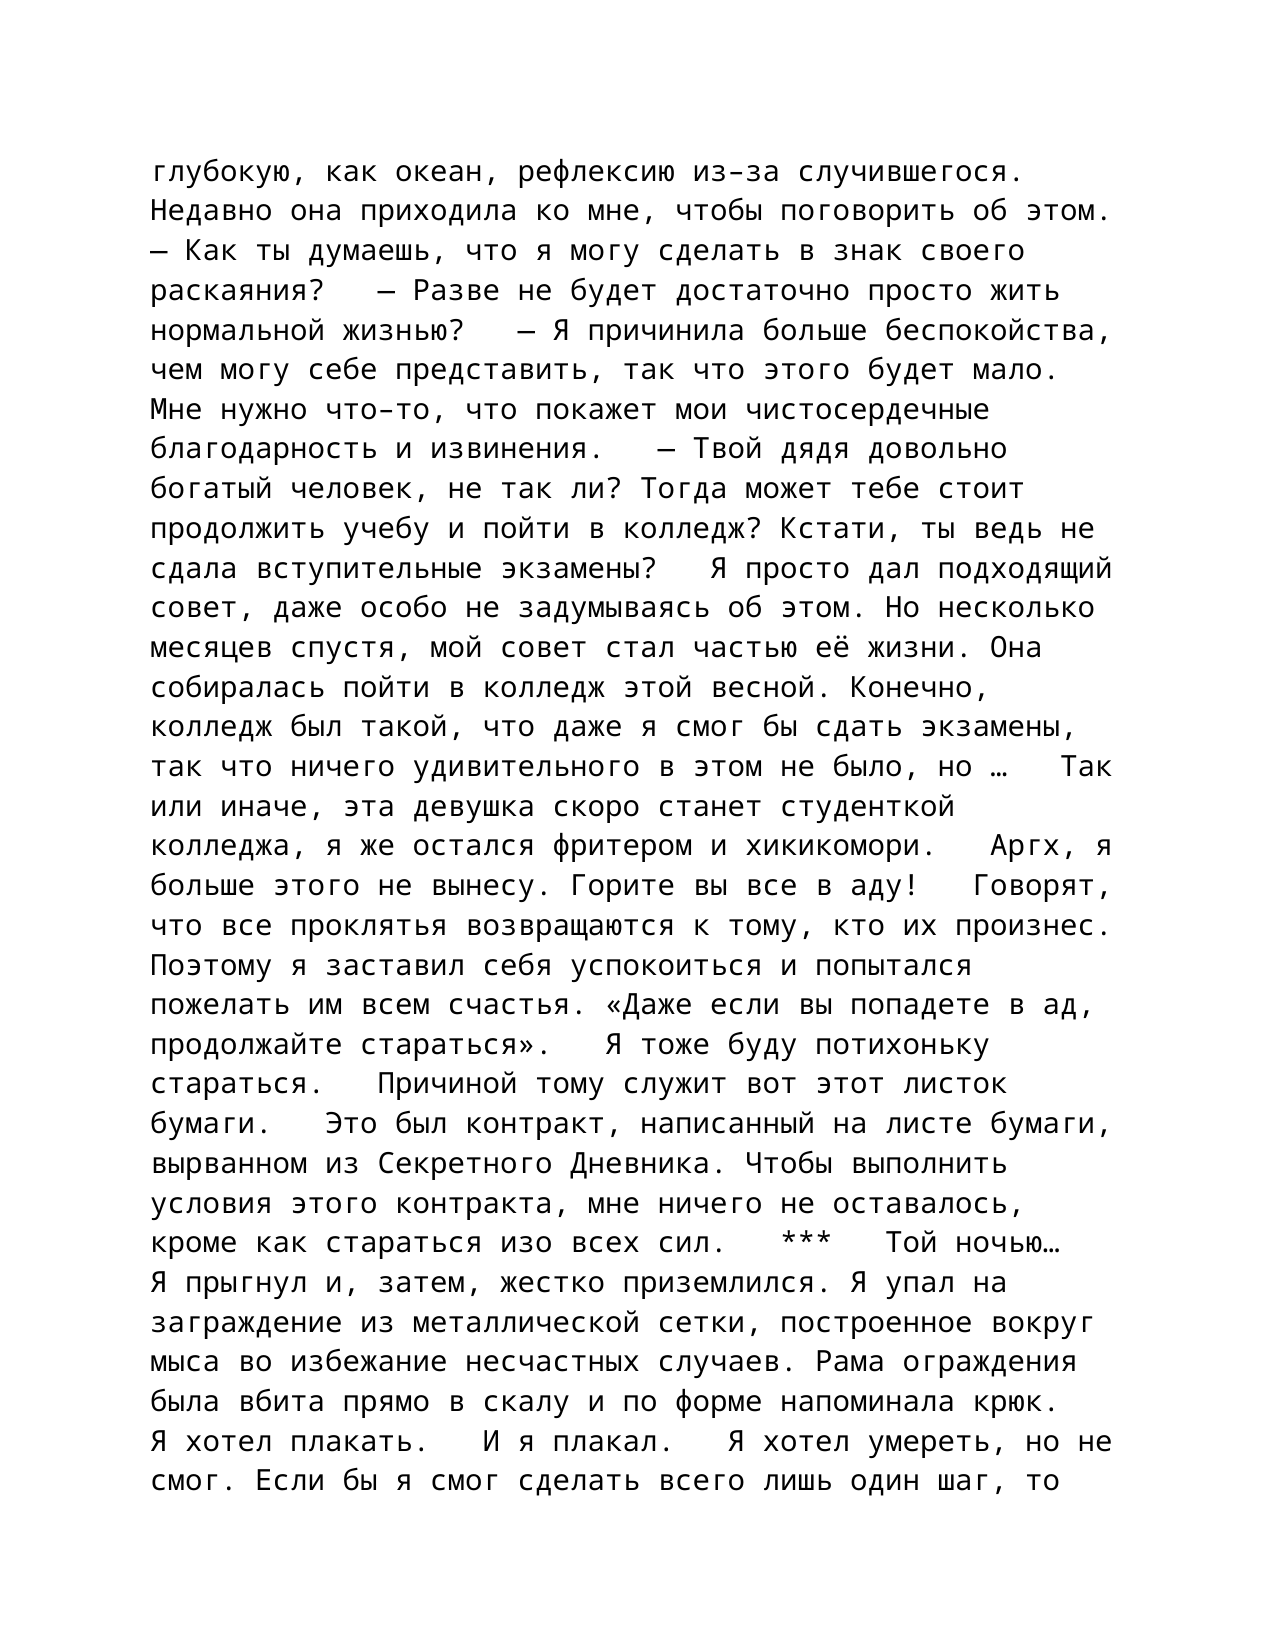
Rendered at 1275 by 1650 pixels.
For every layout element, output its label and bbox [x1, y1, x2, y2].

text [150, 150, 1125, 1499]
